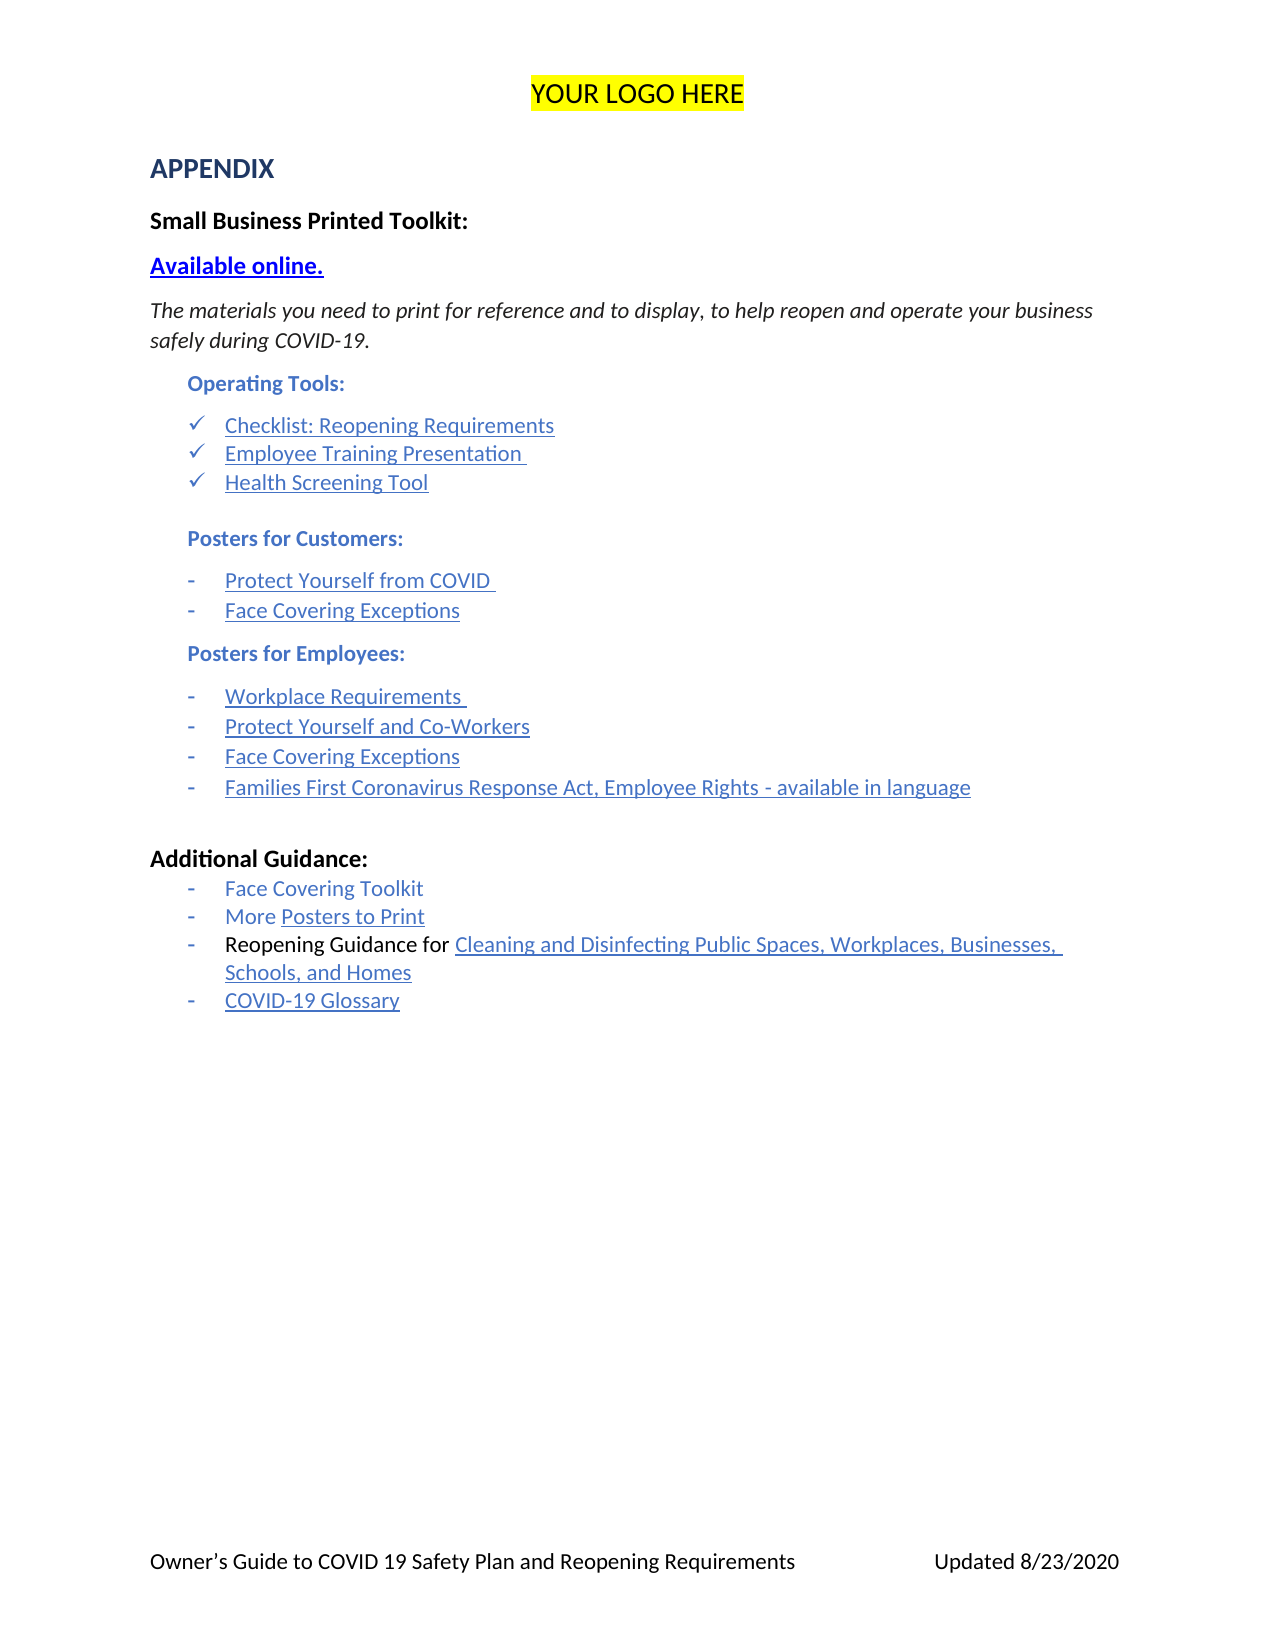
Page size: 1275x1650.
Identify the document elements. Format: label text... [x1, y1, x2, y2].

list More Posters to Print [187, 902, 1125, 930]
text Small Business Printed Toolkit: [150, 205, 1125, 236]
text The materials you need to print for reference and to display, to help reopen and operate your business safely during COVID-19. [150, 296, 1125, 354]
list Reopening Guidance for Cleaning and Disinfecting Public Spaces, Workplaces, Businesses, Schools, and Homes [187, 930, 1125, 986]
text Posters for Employees: [150, 639, 1125, 667]
text Posters for Customers: [150, 524, 1125, 552]
list Checklist: Reopening Requirements [187, 412, 1125, 439]
list Face Covering Exceptions [187, 597, 1125, 624]
list Protect Yourself from COVID [187, 566, 1125, 594]
list Families First Coronavirus Response Act, Employee Rights - available in language [187, 773, 1125, 801]
list Employee Training Presentation [187, 439, 1125, 468]
list Face Covering Toolkit [187, 874, 1125, 902]
text Available online. [150, 251, 1125, 281]
list Face Covering Exceptions [187, 742, 1125, 770]
list Health Screening Tool [187, 468, 1125, 496]
list COVID-19 Glossary [187, 986, 1125, 1014]
text APPENDIX [150, 150, 1125, 186]
list Protect Yourself and Co-Workers [187, 712, 1125, 740]
text Operating Tools: [150, 369, 1125, 397]
list Workplace Requirements [187, 682, 1125, 710]
text Additional Guidance: [150, 843, 1125, 874]
